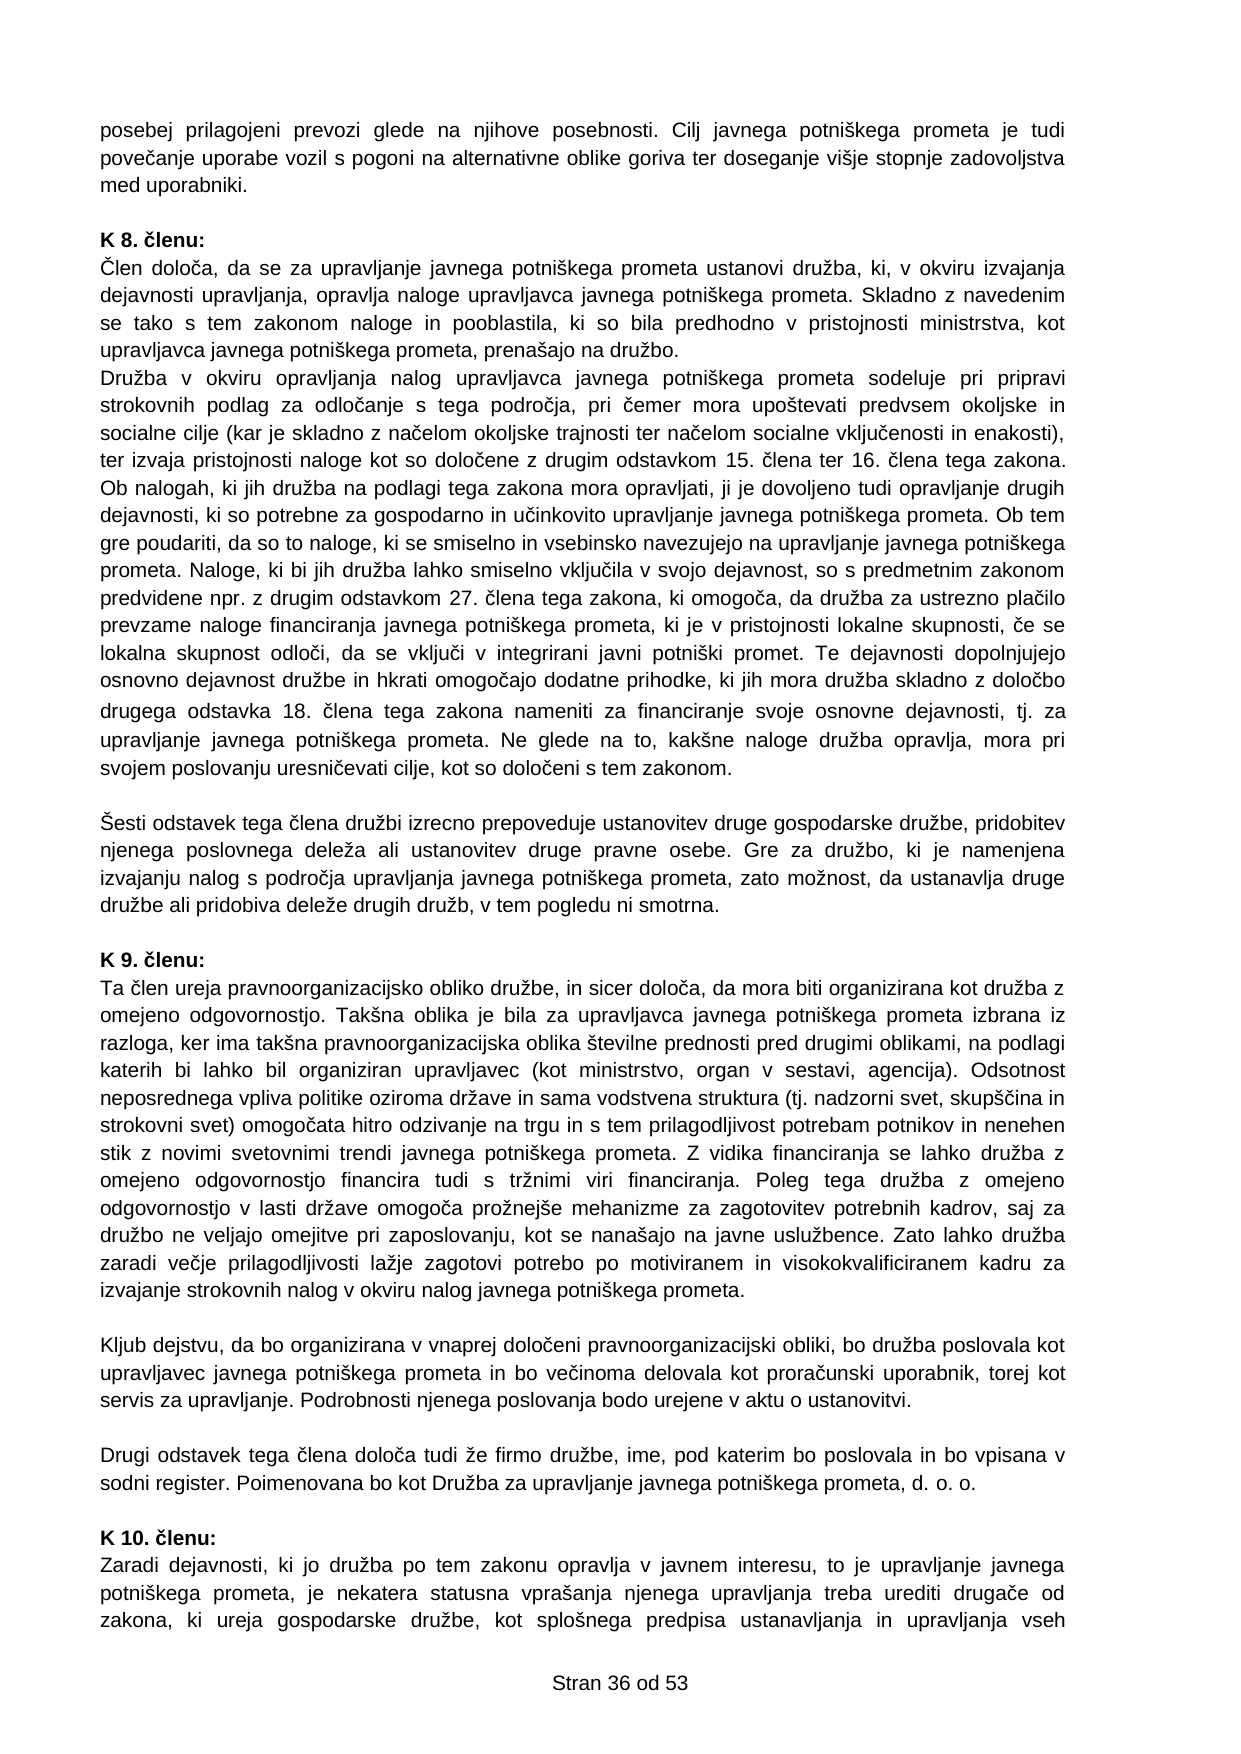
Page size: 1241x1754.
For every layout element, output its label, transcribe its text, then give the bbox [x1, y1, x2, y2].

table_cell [89, 118, 1078, 228]
table_cell K 8. členu: Člen določa, da se za upravljanje javnega potniškega prometa ustanovi družba, ki, v okviru izvajanja dejavnosti upravljanja, opravlja naloge upravljavca javnega potniškega prometa. Skladno z navedenim se tako s tem zakonom naloge in pooblastila, ki so bila predhodno v pristojnosti ministrstva, kot upravljavca javnega potniškega prometa, prenašajo na družbo. Družba v okviru opravljanja nalog upravljavca javnega potniškega prometa sodeluje pri pripravi strokovnih podlag za odločanje s tega področja, pri čemer mora upoštevati predvsem okoljske in socialne cilje (kar je skladno z načelom okoljske trajnosti ter načelom socialne vključenosti in enakosti), ter izvaja pristojnosti naloge kot so določene z drugim odstavkom 15. člena ter 16. člena tega zakona. Ob nalogah, ki jih družba na podlagi tega zakona mora opravljati, ji je dovoljeno tudi opravljanje drugih dejavnosti, ki so potrebne za gospodarno in učinkovito upravljanje javnega potniškega prometa. Ob tem gre poudariti, da so to naloge, ki se smiselno in vsebinsko navezujejo na upravljanje javnega potniškega prometa. Naloge, ki bi jih družba lahko smiselno vključila v svojo dejavnost, so s predmetnim zakonom predvidene npr. z drugim odstavkom 27. člena tega zakona, ki omogoča, da družba za ustrezno plačilo prevzame naloge financiranja javnega potniškega prometa, ki je v pristojnosti lokalne skupnosti, če se lokalna skupnost odloči, da se vključi v integrirani javni potniški promet. Te dejavnosti dopolnjujejo osnovno dejavnost družbe in hkrati omogočajo dodatne prihodke, ki jih mora družba skladno z določbo drugega odstavka 18. člena tega zakona nameniti za financiranje svoje osnovne dejavnosti, tj. za upravljanje javnega potniškega prometa. Ne glede na to, kakšne naloge družba opravlja, mora pri svojem poslovanju uresničevati cilje, kot so določeni s tem zakonom. Šesti odstavek tega člena družbi izrecno prepoveduje ustanovitev druge gospodarske družbe, pridobitev njenega poslovnega deleža ali ustanovitev druge pravne osebe. Gre za družbo, ki je namenjena izvajanju nalog s področja upravljanja javnega potniškega prometa, zato možnost, da ustanavlja druge družbe ali pridobiva deleže drugih družb, v tem pogledu ni smotrna. [89, 228, 1078, 948]
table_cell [89, 1525, 1078, 1632]
table_cell K 9. členu: Ta člen ureja pravnoorganizacijsko obliko družbe, in sicer določa, da mora biti organizirana kot družba z omejeno odgovornostjo. Takšna oblika je bila za upravljavca javnega potniškega prometa izbrana iz razloga, ker ima takšna pravnoorganizacijska oblika številne prednosti pred drugimi oblikami, na podlagi katerih bi lahko bil organiziran upravljavec (kot ministrstvo, organ v sestavi, agencija). Odsotnost neposrednega vpliva politike oziroma države in sama vodstvena struktura (tj. nadzorni svet, skupščina in strokovni svet) omogočata hitro odzivanje na trgu in s tem prilagodljivost potrebam potnikov in nenehen stik z novimi svetovnimi trendi javnega potniškega prometa. Z vidika financiranja se lahko družba z omejeno odgovornostjo financira tudi s tržnimi viri financiranja. Poleg tega družba z omejeno odgovornostjo v lasti države omogoča prožnejše mehanizme za zagotovitev potrebnih kadrov, saj za družbo ne veljajo omejitve pri zaposlovanju, kot se nanašajo na javne uslužbence. Zato lahko družba zaradi večje prilagodljivosti lažje zagotovi potrebo po motiviranem in visokokvalificiranem kadru za izvajanje strokovnih nalog v okviru nalog javnega potniškega prometa. Kljub dejstvu, da bo organizirana v vnaprej določeni pravnoorganizacijski obliki, bo družba poslovala kot upravljavec javnega potniškega prometa in bo večinoma delovala kot proračunski uporabnik, torej kot servis za upravljanje. Podrobnosti njenega poslovanja bodo urejene v aktu o ustanovitvi. Drugi odstavek tega člena določa tudi že firmo družbe, ime, pod katerim bo poslovala in bo vpisana v sodni register. Poimenovana bo kot Družba za upravljanje javnega potniškega prometa, d. o. o. [89, 948, 1078, 1525]
